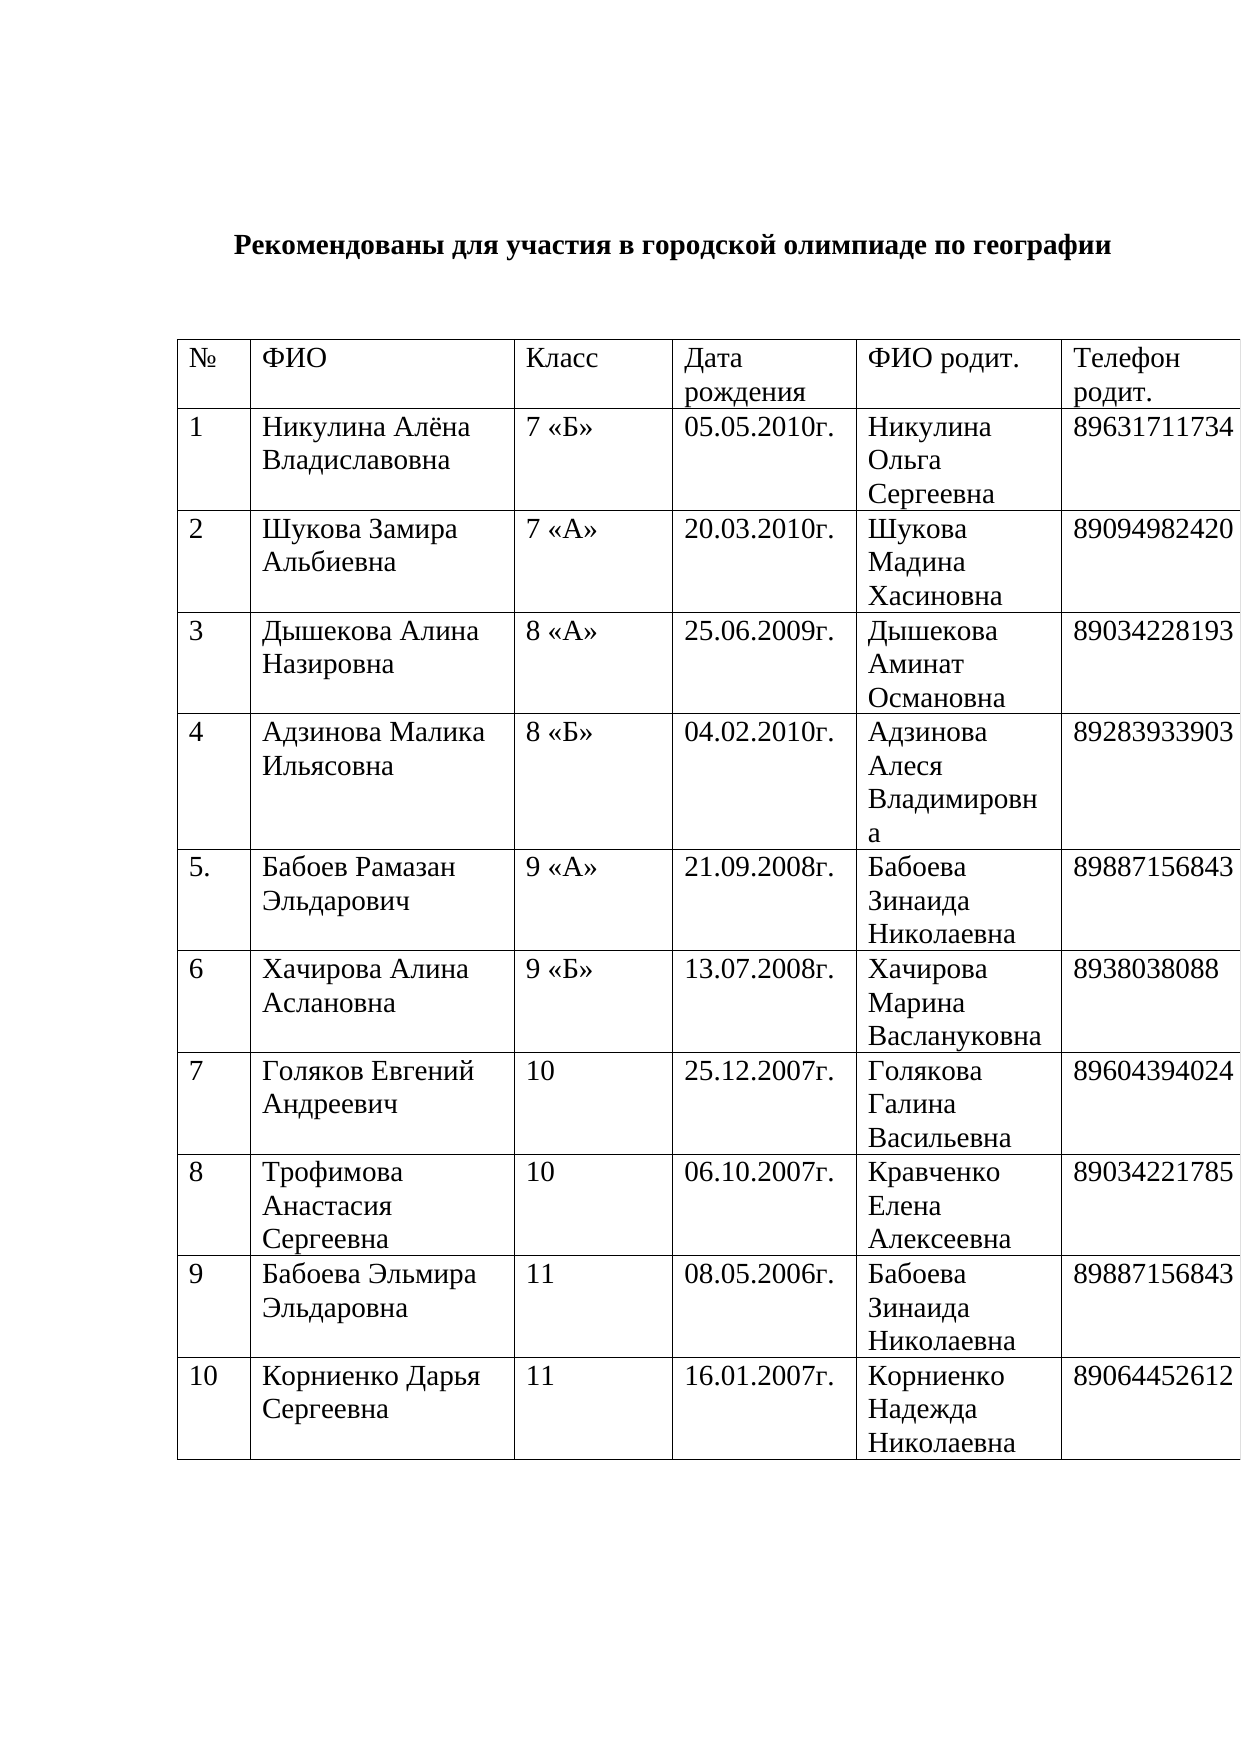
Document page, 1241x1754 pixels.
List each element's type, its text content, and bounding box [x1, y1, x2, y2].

table_cell 7 «А» [515, 511, 672, 612]
table_cell Бабоева Зинаида Николаевна [857, 850, 1061, 950]
table_cell 04.02.2010г. [673, 714, 856, 848]
table_cell Адзинова Алеся Владимировна [857, 714, 1061, 848]
table_cell 9 [178, 1256, 250, 1357]
table_cell Бабоев Рамазан Эльдарович [251, 850, 514, 950]
table_cell 13.07.2008г. [673, 951, 856, 1052]
table_cell 8 «Б» [515, 714, 672, 848]
table_cell 4 [178, 714, 250, 848]
table_cell Кравченко Елена Алексеевна [857, 1155, 1061, 1255]
table_cell Дышекова Алина Назировна [251, 613, 514, 713]
table_cell Бабоева Зинаида Николаевна [857, 1256, 1061, 1357]
table_cell 6 [178, 951, 250, 1052]
table_cell Дышекова Аминат Османовна [857, 613, 1061, 713]
table_cell 21.09.2008г. [673, 850, 856, 950]
table_cell Адзинова Малика Ильясовна [251, 714, 514, 848]
table_cell 1 [178, 409, 250, 510]
table_cell 05.05.2010г. [673, 409, 856, 510]
table_cell 16.01.2007г. [673, 1358, 856, 1458]
table_cell 8938038088 [1062, 951, 1240, 1052]
table_cell 25.12.2007г. [673, 1053, 856, 1153]
table_cell Шукова Замира Альбиевна [251, 511, 514, 612]
table_cell 06.10.2007г. [673, 1155, 856, 1255]
table_cell 10 [515, 1053, 672, 1153]
table_header ФИО [251, 340, 514, 408]
table_cell Голякова Галина Васильевна [857, 1053, 1061, 1153]
table_cell 08.05.2006г. [673, 1256, 856, 1357]
table_header Телефон родит. [1062, 340, 1240, 408]
table_cell Хачирова Марина Васлануковна [857, 951, 1061, 1052]
table_cell 7 [178, 1053, 250, 1153]
table_cell 25.06.2009г. [673, 613, 856, 713]
table_header Дата рождения [673, 340, 856, 408]
table_cell 9 «Б» [515, 951, 672, 1052]
table_cell Шукова Мадина Хасиновна [857, 511, 1061, 612]
text Рекомендованы для участия в городской олимпиаде по географии [177, 227, 1152, 261]
table_cell Трофимова Анастасия Сергеевна [251, 1155, 514, 1255]
table_cell 11 [515, 1256, 672, 1357]
table_cell Корниенко Надежда Николаевна [857, 1358, 1061, 1458]
table_cell Голяков Евгений Андреевич [251, 1053, 514, 1153]
table_cell Никулина Алёна Владиславовна [251, 409, 514, 510]
table_cell 89034228193 [1062, 613, 1240, 713]
table_cell 7 «Б» [515, 409, 672, 510]
table_header Класс [515, 340, 672, 408]
table_header № [178, 340, 250, 408]
table_cell 10 [515, 1155, 672, 1255]
table_cell 5. [178, 850, 250, 950]
table_cell 3 [178, 613, 250, 713]
table_cell 20.03.2010г. [673, 511, 856, 612]
table_header ФИО родит. [857, 340, 1061, 408]
table_cell 2 [178, 511, 250, 612]
table_cell 89631711734 [1062, 409, 1240, 510]
table_cell 11 [515, 1358, 672, 1458]
table_cell 89094982420 [1062, 511, 1240, 612]
table_cell 89887156843 [1062, 1256, 1240, 1357]
table_cell Бабоева Эльмира Эльдаровна [251, 1256, 514, 1357]
table_cell 8 [178, 1155, 250, 1255]
table_cell Корниенко Дарья Сергеевна [251, 1358, 514, 1458]
table_cell 89283933903 [1062, 714, 1240, 848]
table_cell Хачирова Алина Аслановна [251, 951, 514, 1052]
table_cell 89604394024 [1062, 1053, 1240, 1153]
table_cell 89887156843 [1062, 850, 1240, 950]
table_cell 9 «А» [515, 850, 672, 950]
table_cell 8 «А» [515, 613, 672, 713]
table_cell 89034221785 [1062, 1155, 1240, 1255]
table_cell 10 [178, 1358, 250, 1458]
table_cell 89064452612 [1062, 1358, 1240, 1458]
table_cell Никулина Ольга Сергеевна [857, 409, 1061, 510]
